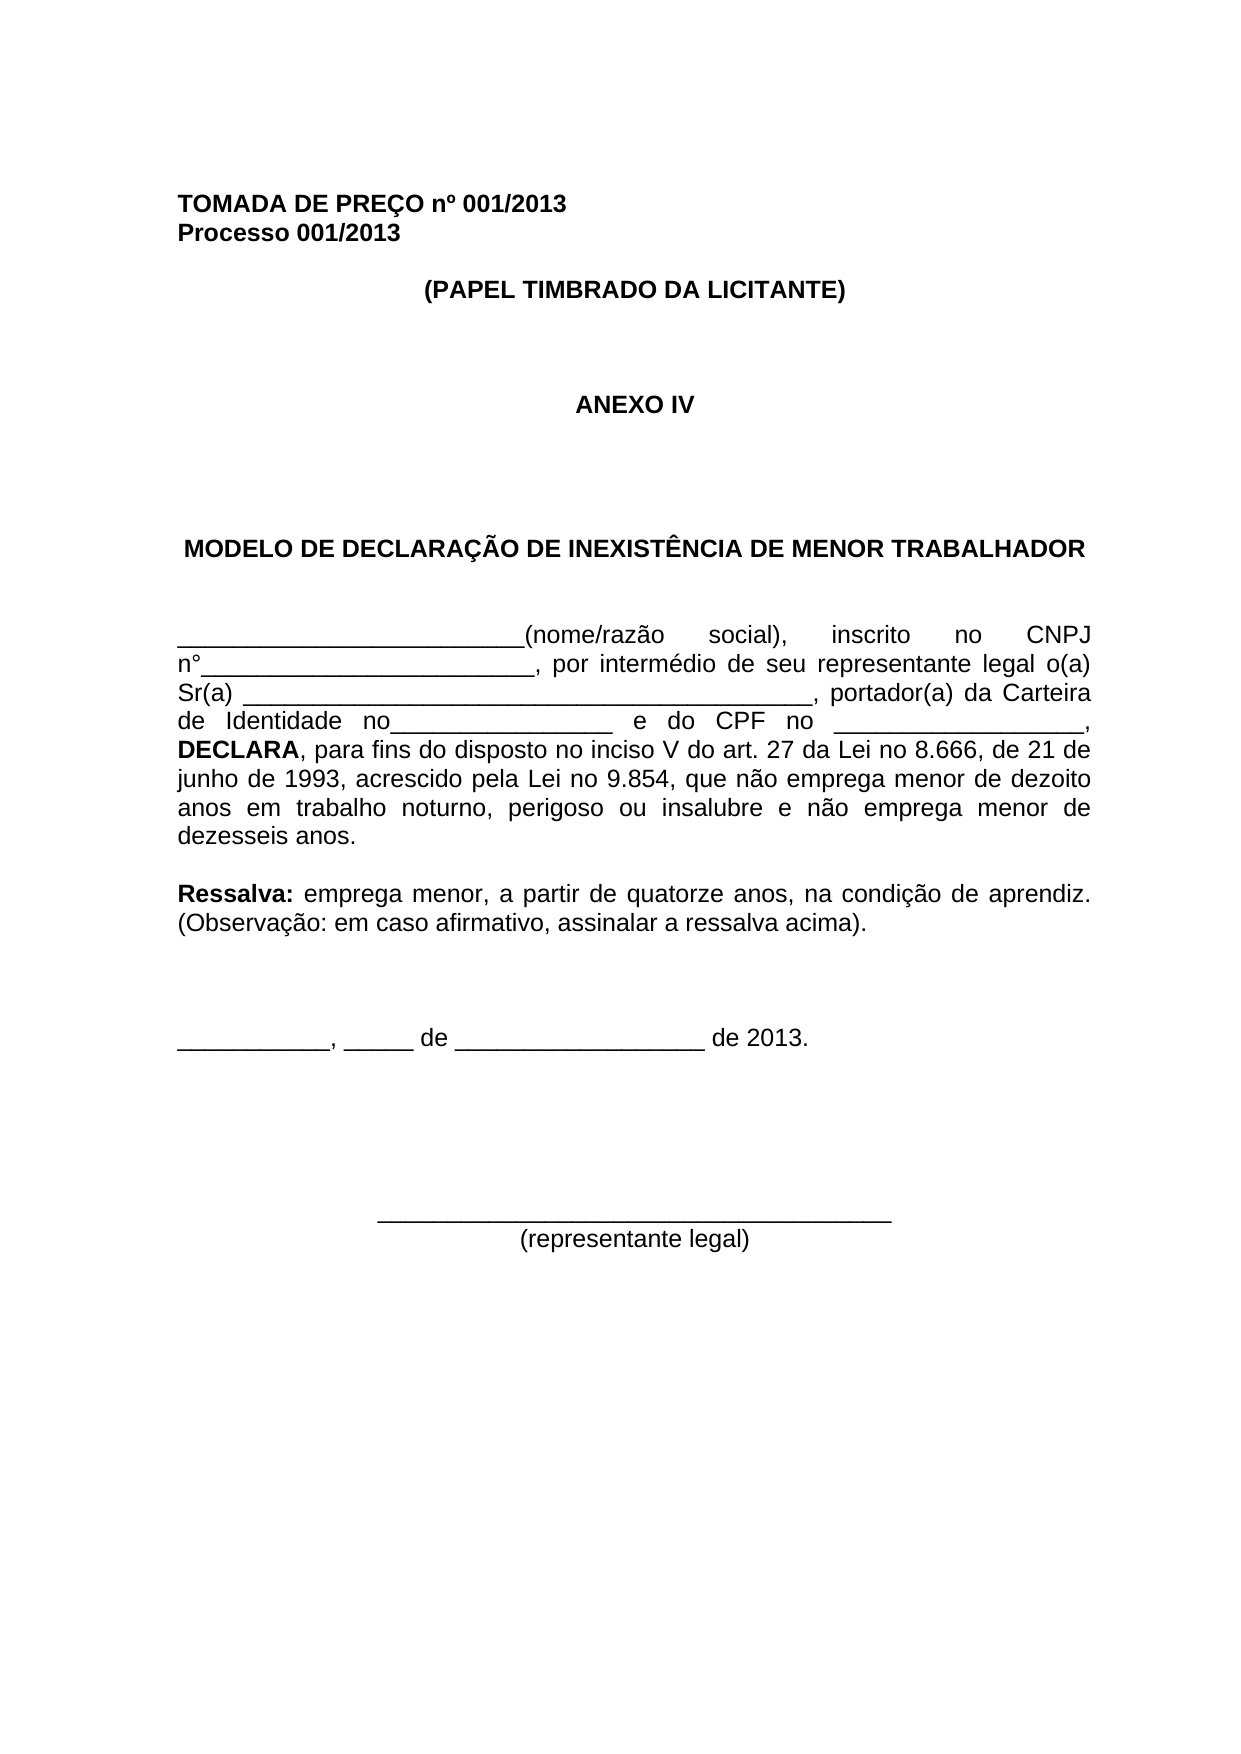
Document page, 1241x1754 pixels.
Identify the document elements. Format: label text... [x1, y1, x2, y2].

text (PAPEL TIMBRADO DA LICITANTE) [177, 275, 1093, 304]
text ANEXO IV [177, 390, 1093, 419]
text (representante legal) [177, 1224, 1093, 1253]
text ___________, _____ de __________________ de 2013. [177, 1023, 1093, 1051]
text TOMADA DE PREÇO nº 001/2013 [177, 189, 1093, 218]
text MODELO DE DECLARAÇÃO DE INEXISTÊNCIA DE MENOR TRABALHADOR [177, 534, 1093, 563]
text Ressalva: emprega menor, a partir de quatorze anos, na condição de aprendiz. (Observação: em caso afirmativo, assinalar a ressalva acima). [177, 879, 1093, 936]
text Processo 001/2013 [177, 218, 1093, 246]
text _________________________(nome/razão social), inscrito no CNPJ n°________________________, por intermédio de seu representante legal o(a) Sr(a) _________________________________________, portador(a) da Carteira de Identidade no________________ e do CPF no __________________, DECLARA, para fins do disposto no inciso V do art. 27 da Lei no 8.666, de 21 de junho de 1993, acrescido pela Lei no 9.854, que não emprega menor de dezoito anos em trabalho noturno, perigoso ou insalubre e não emprega menor de dezesseis anos. [177, 620, 1093, 850]
text _____________________________________ [177, 1195, 1093, 1224]
